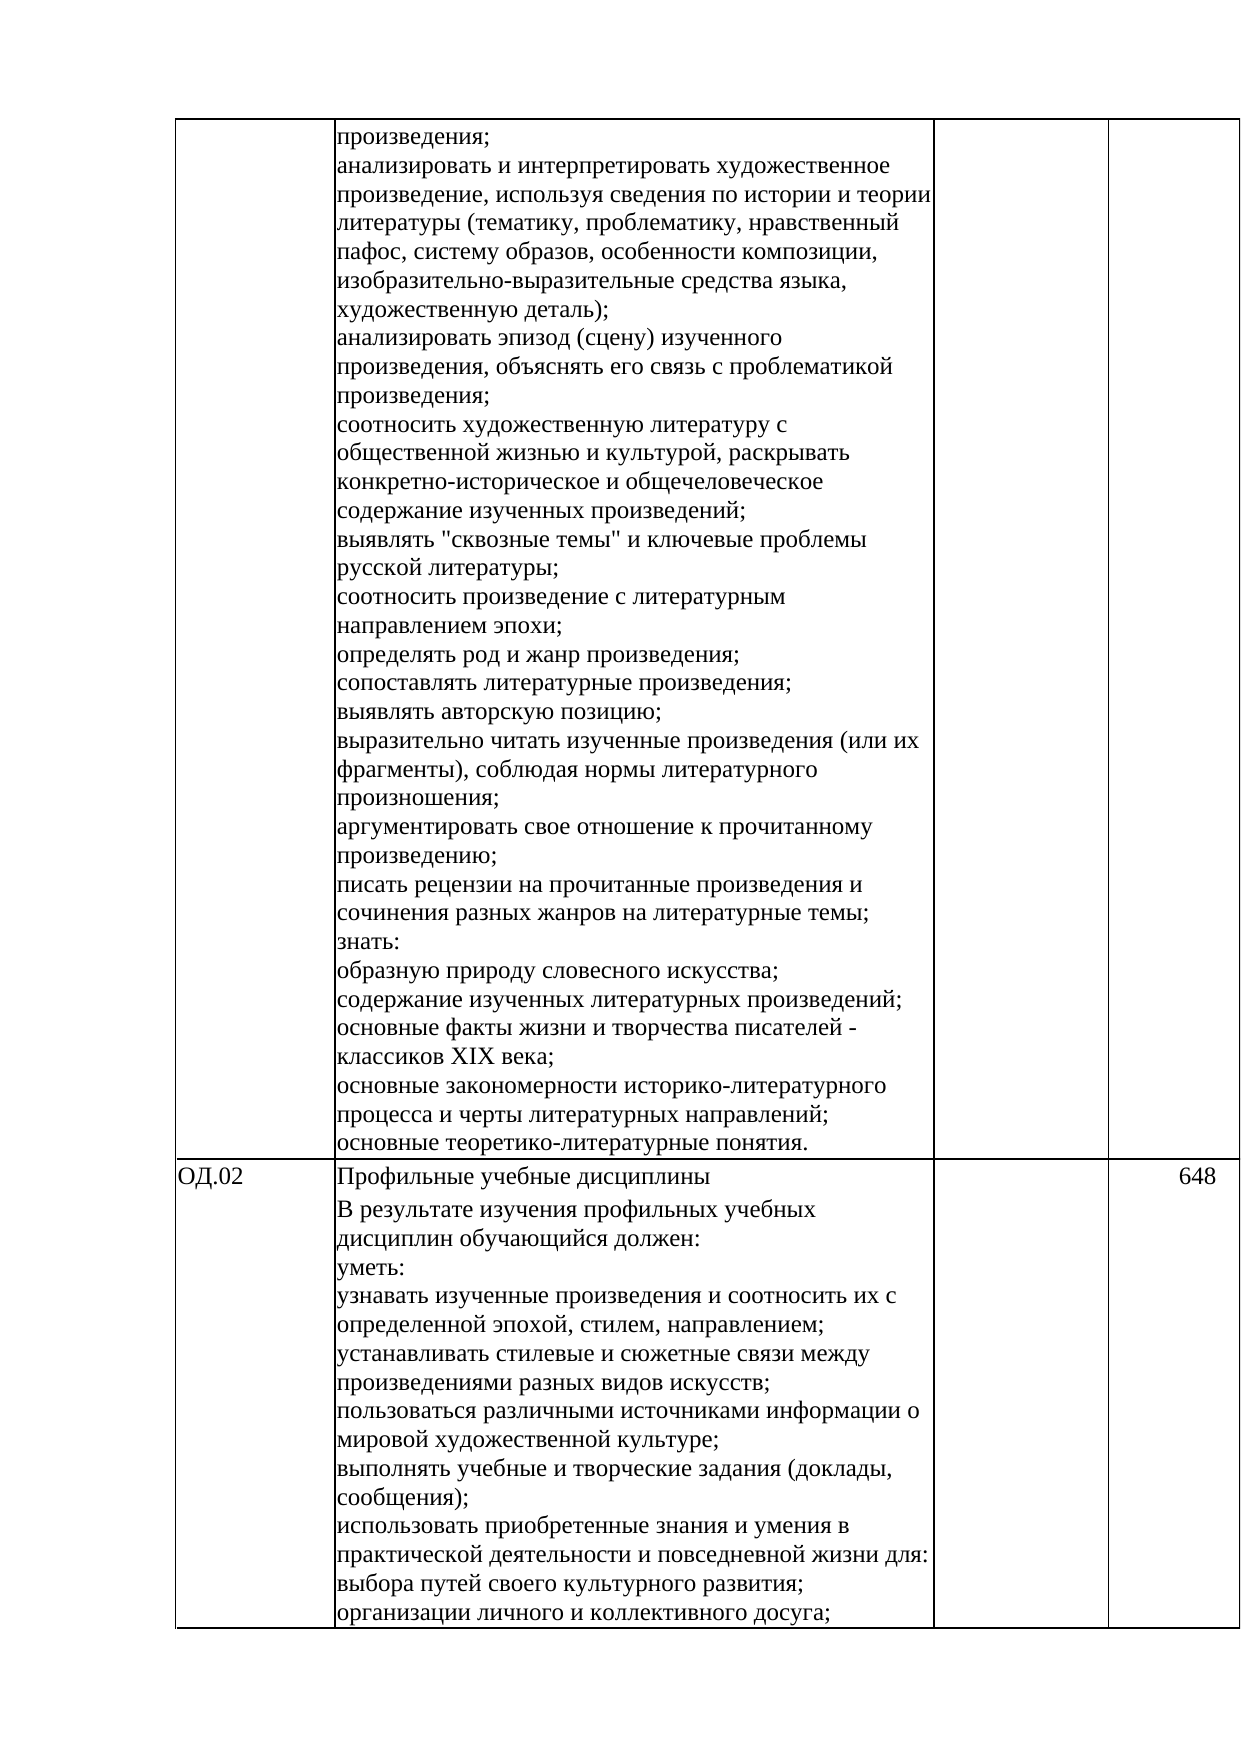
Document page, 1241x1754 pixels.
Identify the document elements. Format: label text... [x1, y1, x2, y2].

table_cell ОД.02 [176, 1159, 334, 1627]
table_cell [336, 1191, 933, 1627]
table_cell [935, 120, 1108, 1158]
table_cell [1109, 1191, 1239, 1627]
table_cell 648 [1109, 1160, 1239, 1191]
table_cell [1109, 120, 1239, 1158]
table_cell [336, 120, 933, 1158]
table_cell [935, 1191, 1108, 1627]
table_cell [935, 1160, 1108, 1191]
table_cell Профильные учебные дисциплины [336, 1160, 933, 1191]
